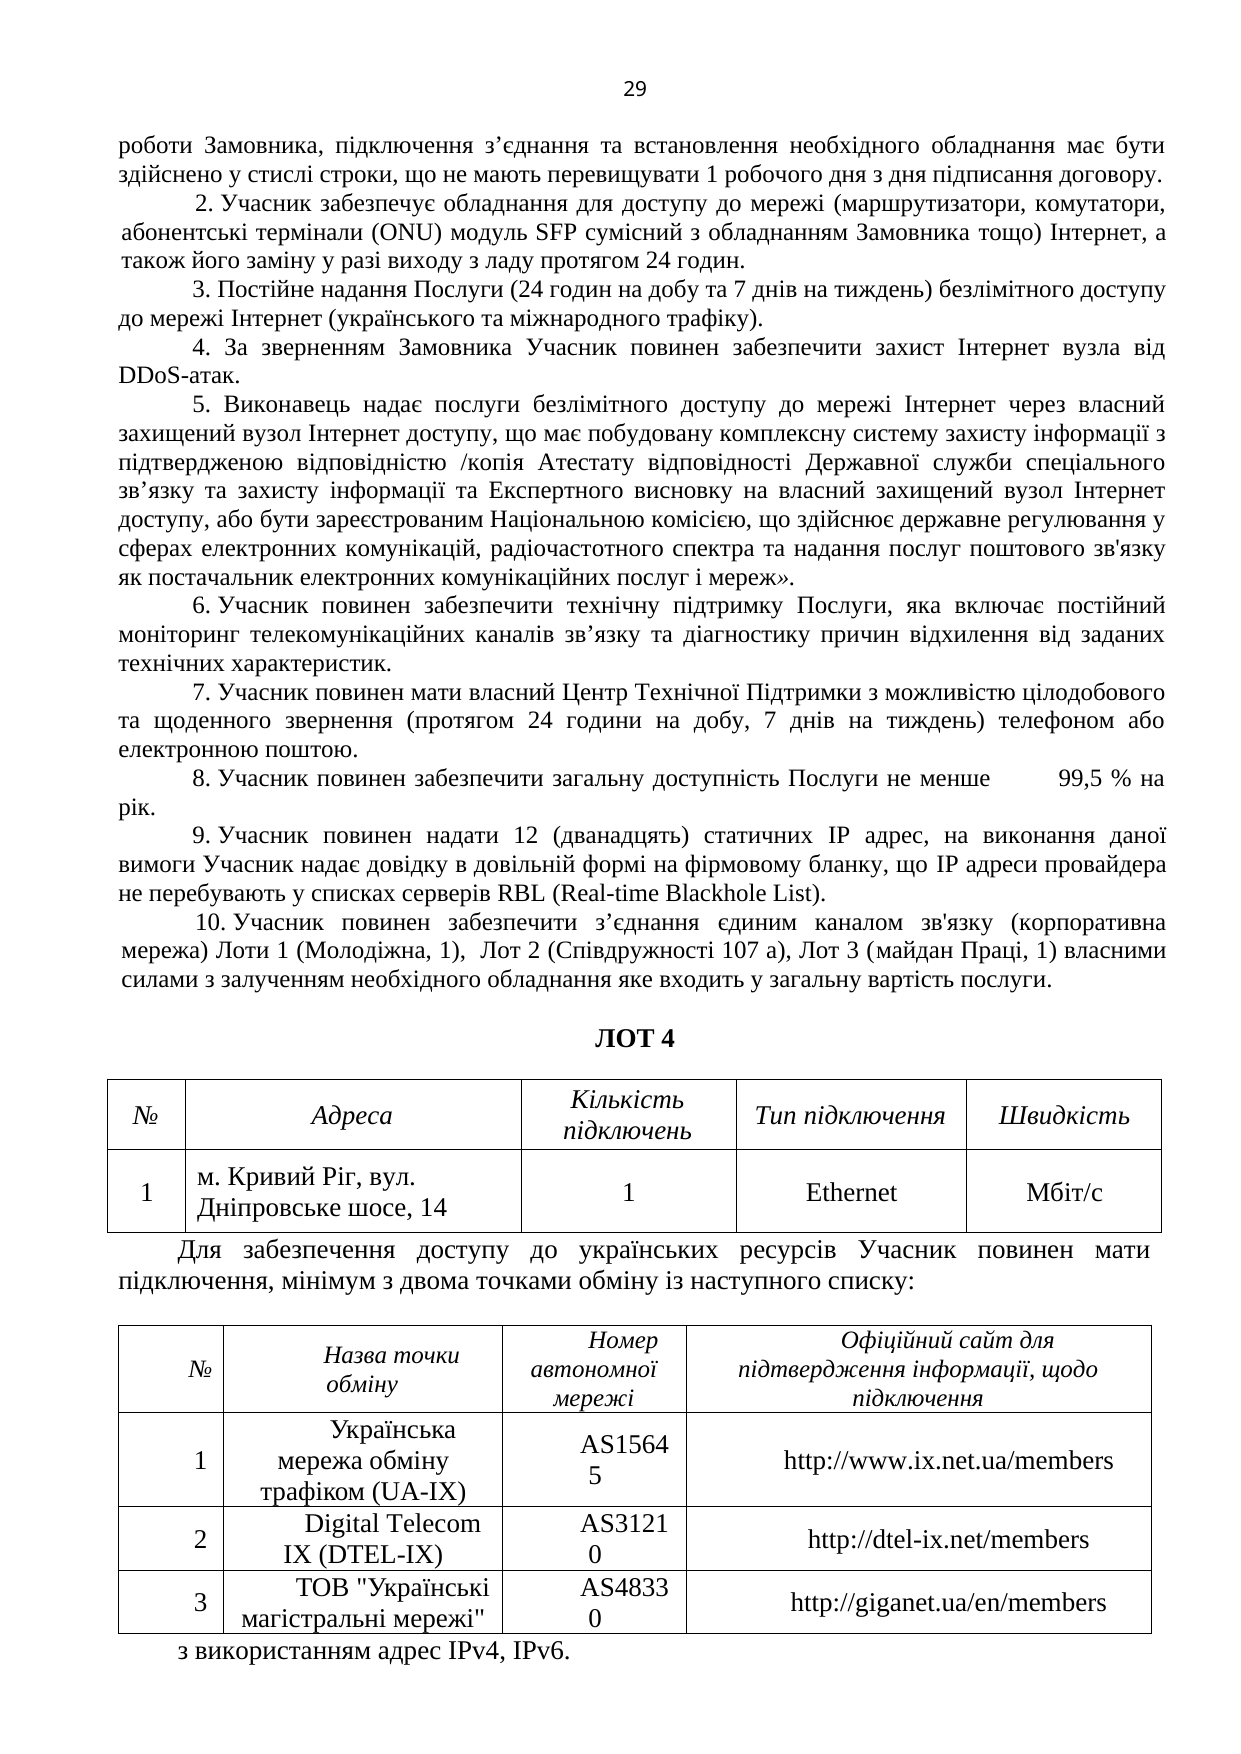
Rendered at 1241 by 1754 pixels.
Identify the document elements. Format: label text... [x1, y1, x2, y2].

table_header Адреса [186, 1080, 521, 1149]
text 10. Учасник повинен забезпечити з’єднання єдиним каналом зв'язку (корпоративна мережа) Лоти 1 (Молодіжна, 1), Лот 2 (Співдружності 107 а), Лот 3 (майдан Праці, 1) власними силами з залученням необхідного обладнання яке входить у загальну вартість послуги. [121, 936, 1049, 993]
table_cell http://dtel-ix.net/members [687, 1507, 1151, 1569]
text 5. Виконавець надає послуги безлімітного доступу до мережі Інтернет через власний захищений вузол Інтернет доступу, що має побудовану комплексну систему захисту інформації з підтвердженою відповідністю /копія Атестату відповідності Державної служби спеціального зв’язку та захисту інформації та Експертного висновку на власний захищений вузол Інтернет доступу, або бути зареєстрованим Національною комісією, що здійснює державне регулювання у сферах електронних комунікацій, радіочастотного спектра та надання послуг поштового зв'язку як постачальник електронних комунікаційних послуг і мереж». [118, 389, 1167, 533]
table_header № [119, 1326, 223, 1412]
table_cell Digital Telecom IX (DTEL-IX) [224, 1507, 502, 1569]
table_cell 1 [119, 1413, 223, 1506]
text 10. Учасник повинен забезпечити з’єднання єдиним каналом зв'язку (корпоративна мережа) Лоти 1 (Молодіжна, 1), Лот 2 (Співдружності 107 а), Лот 3 (майдан Праці, 1) власними силами з залученням необхідного обладнання яке входить у загальну вартість послуги. [121, 907, 718, 936]
text 9. Учасник повинен надати 12 (дванадцять) статичних IP адрес, на виконання даної вимоги Учасник надає довідку в довільній формі на фірмовому бланку, що IP адреси провайдера не перебувають у списках серверів RBL (Real-time Blackhole List). [118, 821, 1167, 907]
table_cell 2 [119, 1507, 223, 1569]
table_cell AS31210 [503, 1507, 686, 1569]
table_header Номер автономної мережі [503, 1326, 686, 1412]
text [118, 131, 1167, 188]
text ЛОТ 4 [118, 1022, 1152, 1053]
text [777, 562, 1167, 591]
text 4. За зверненням Замовника Учасник повинен забезпечити захист Інтернет вузла від DDoS-атак. [118, 332, 1167, 389]
table_cell AS15645 [503, 1413, 686, 1506]
table_header Офіційний сайт для підтвердження інформації, щодо підключення [687, 1326, 1151, 1412]
text 2. Учасник забезпечує обладнання для доступу до мережі (маршрутизатори, комутатори, абонентські термінали (ONU) модуль SFP сумісний з обладнанням Замовника тощо) Інтернет, а також його заміну у разі виходу з ладу протягом 24 годин. [121, 188, 1167, 274]
text 7. Учасник повинен мати власний Центр Технічної Підтримки з можливістю цілодобового та щоденного звернення (протягом 24 години на добу, 7 днів на тиждень) телефоном або електронною поштою. [118, 677, 1167, 763]
table_cell 1 [108, 1150, 185, 1232]
table_header № [108, 1080, 185, 1149]
text 8. Учасник повинен забезпечити загальну доступність Послуги не менше 99,5 % на рік. [118, 763, 1167, 821]
table_cell Ethernet [737, 1150, 966, 1232]
table_header Кількість підключень [522, 1080, 736, 1149]
table_header Тип підключення [737, 1080, 966, 1149]
table_cell http://www.ix.net.ua/members [687, 1413, 1151, 1506]
table_header Швидкість [967, 1080, 1161, 1149]
table_cell 3 [119, 1571, 223, 1633]
table_cell ТОВ "Українські магістральні мережі" [224, 1571, 502, 1633]
table_header Назва точки обміну [224, 1326, 502, 1412]
table_cell м. Кривий Ріг, вул. Дніпровське шосе, 14 [186, 1150, 521, 1232]
text з використанням адрес IPv4, IPv6. [118, 1634, 1152, 1665]
text 3. Постійне надання Послуги (24 годин на добу та 7 днів на тиждень) безлімітного доступу до мережі Інтернет (українського та міжнародного трафіку). [118, 274, 1167, 332]
text Для забезпечення доступу до українських ресурсів Учасник повинен мати підключення, мінімум з двома точками обміну із наступного списку: [118, 1233, 1152, 1295]
table_cell 1 [522, 1150, 736, 1232]
table_cell http://giganet.ua/en/members [687, 1571, 1151, 1633]
table_cell AS48330 [503, 1571, 686, 1633]
table_cell Мбіт/с [967, 1150, 1161, 1232]
text 6. Учасник повинен забезпечити технічну підтримку Послуги, яка включає постійний моніторинг телекомунікаційних каналів зв’язку та діагностику причин відхилення від заданих технічних характеристик. [118, 591, 1167, 677]
table_cell Українська мережа обміну трафіком (UA-IX) [224, 1413, 502, 1506]
